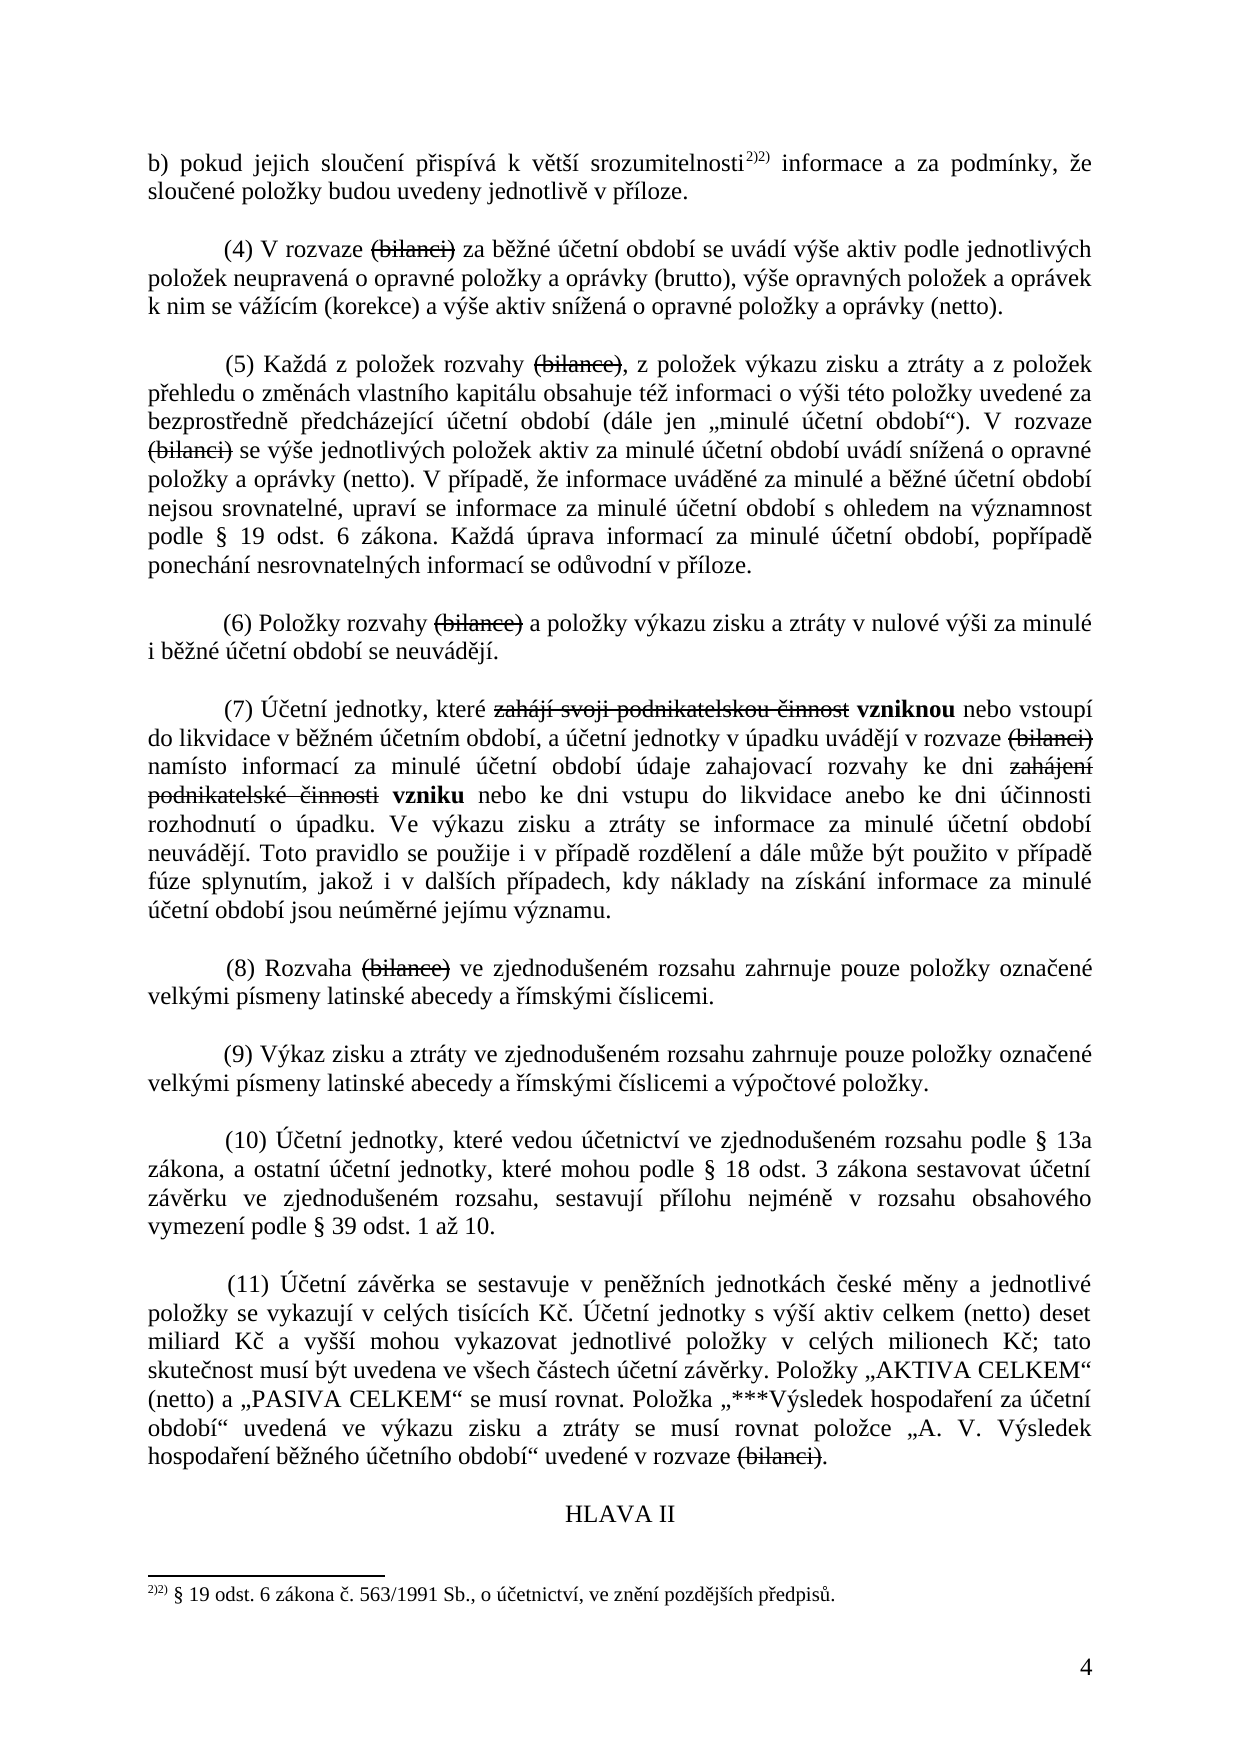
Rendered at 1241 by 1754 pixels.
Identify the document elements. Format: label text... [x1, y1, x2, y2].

text (11) Účetní závěrka se sestavuje v peněžních jednotkách české měny a jednotlivé položky se vykazují v celých tisících Kč. Účetní jednotky s výší aktiv celkem (netto) deset miliard Kč a vyšší mohou vykazovat jednotlivé položky v celých milionech Kč; tato skutečnost musí být uvedena ve všech částech účetní závěrky. Položky „AKTIVA CELKEM“ (netto) a „PASIVA CELKEM“ se musí rovnat. Položka „***Výsledek hospodaření za účetní období“ uvedená ve výkazu zisku a ztráty se musí rovnat položce „A. V. Výsledek hospodaření běžného účetního období“ uvedené v rozvaze (bilanci). [148, 1269, 1093, 1470]
text (4) V rozvaze (bilanci) za běžné účetní období se uvádí výše aktiv podle jednotlivých položek neupravená o opravné položky a oprávky (brutto), výše opravných položek a oprávek k nim se vážícím (korekce) a výše aktiv snížená o opravné položky a oprávky (netto). [148, 234, 1093, 320]
text (6) Položky rozvahy (bilance) a položky výkazu zisku a ztráty v nulové výši za minulé i běžné účetní období se neuvádějí. [148, 608, 1093, 665]
text (8) Rozvaha (bilance) ve zjednodušeném rozsahu zahrnuje pouze položky označené velkými písmeny latinské abecedy a římskými číslicemi. [148, 953, 1093, 1010]
text b) pokud jejich sloučení přispívá k větší srozumitelnosti2) informace a za podmínky, že sloučené položky budou uvedeny jednotlivě v příloze. [148, 148, 1093, 205]
text HLAVA II [148, 1499, 1093, 1528]
text (9) Výkaz zisku a ztráty ve zjednodušeném rozsahu zahrnuje pouze položky označené velkými písmeny latinské abecedy a římskými číslicemi a výpočtové položky. [148, 1039, 1093, 1096]
text (5) Každá z položek rozvahy (bilance), z položek výkazu zisku a ztráty a z položek přehledu o změnách vlastního kapitálu obsahuje též informaci o výši této položky uvedené za bezprostředně předcházející účetní období (dále jen „minulé účetní období“). V rozvaze (bilanci) se výše jednotlivých položek aktiv za minulé účetní období uvádí snížená o opravné položky a oprávky (netto). V případě, že informace uváděné za minulé a běžné účetní období nejsou srovnatelné, upraví se informace za minulé účetní období s ohledem na významnost podle § 19 odst. 6 zákona. Každá úprava informací za minulé účetní období, popřípadě ponechání nesrovnatelných informací se odůvodní v příloze. [148, 349, 1093, 579]
text (10) Účetní jednotky, které vedou účetnictví ve zjednodušeném rozsahu podle § 13a zákona, a ostatní účetní jednotky, které mohou podle § 18 odst. 3 zákona sestavovat účetní závěrku ve zjednodušeném rozsahu, sestavují přílohu nejméně v rozsahu obsahového vymezení podle § 39 odst. 1 až 10. [148, 1125, 1093, 1240]
text (7) Účetní jednotky, které zahájí svoji podnikatelskou činnost vzniknou nebo vstoupí do likvidace v běžném účetním období, a účetní jednotky v úpadku uvádějí v rozvaze (bilanci) namísto informací za minulé účetní období údaje zahajovací rozvahy ke dni zahájení podnikatelské činnosti vzniku nebo ke dni vstupu do likvidace anebo ke dni účinnosti rozhodnutí o úpadku. Ve výkazu zisku a ztráty se informace za minulé účetní období neuvádějí. Toto pravidlo se použije i v případě rozdělení a dále může být použito v případě fúze splynutím, jakož i v dalších případech, kdy náklady na získání informace za minulé účetní období jsou neúměrné jejímu významu. [148, 694, 1093, 924]
